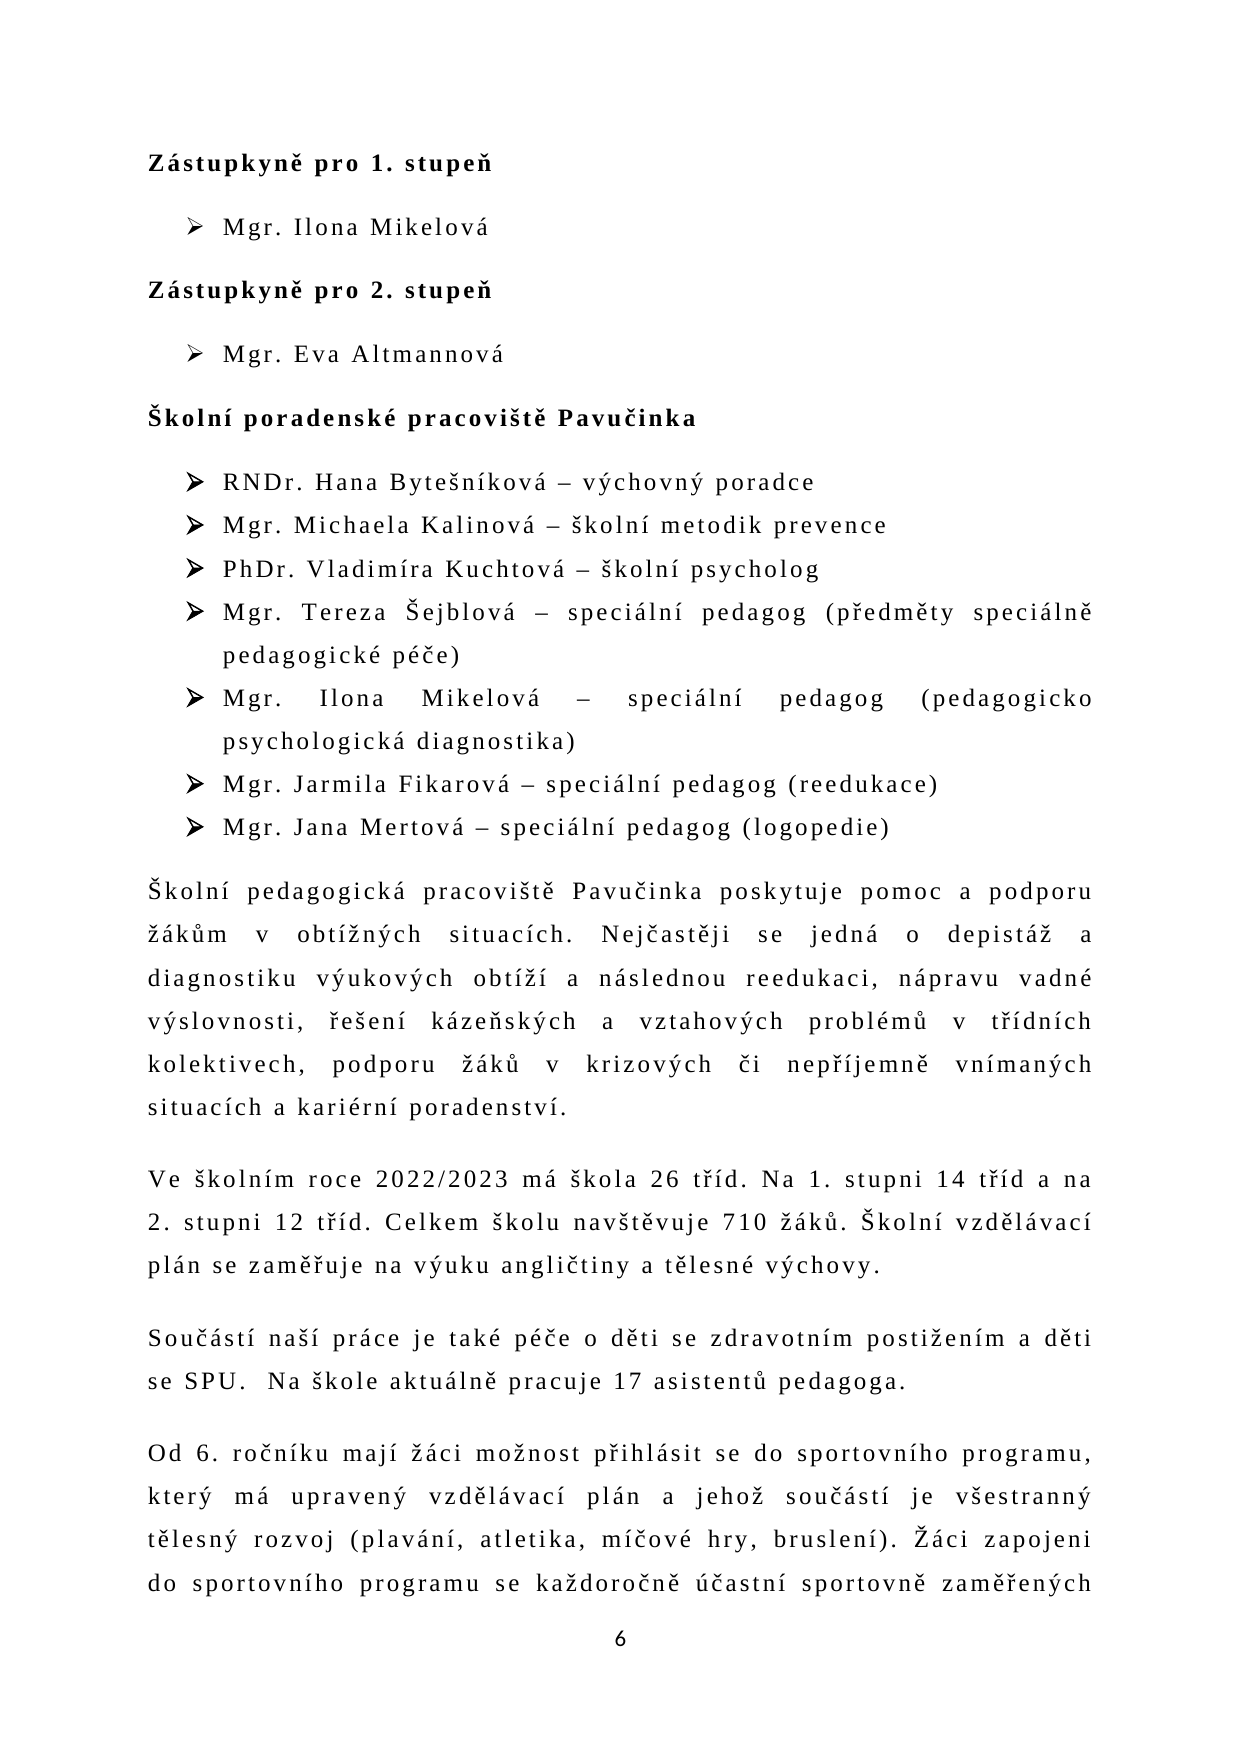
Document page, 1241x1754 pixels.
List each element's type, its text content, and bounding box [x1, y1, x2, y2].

list Mgr. Jana Mertová – speciální pedagog (logopedie) [185, 812, 1093, 841]
list Mgr. Eva Altmannová [185, 339, 1093, 368]
list Mgr. Michaela Kalinová – školní metodik prevence [185, 511, 1093, 539]
text Školní pedagogická pracoviště Pavučinka poskytuje pomoc a podporu žákům v obtížných situacích. Nejčastěji se jedná o depistáž a diagnostiku výukových obtíží a následnou reedukaci, nápravu vadné výslovnosti, řešení kázeňských a vztahových problémů v třídních kolektivech, podporu žáků v krizových či nepříjemně vnímaných situacích a kariérní poradenství. [148, 876, 1093, 1121]
text Ve školním roce 2022/2023 má škola 26 tříd. Na 1. stupni 14 tříd a na 2. stupni 12 tříd. Celkem školu navštěvuje 710 žáků. Školní vzdělávací plán se zaměřuje na výuku angličtiny a tělesné výchovy. [148, 1164, 1093, 1279]
text Školní poradenské pracoviště Pavučinka [148, 403, 1093, 432]
list Mgr. Tereza Šejblová – speciální pedagog (předměty speciálně pedagogické péče) [185, 597, 1093, 669]
list RNDr. Hana Bytešníková – výchovný poradce [185, 467, 1093, 496]
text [148, 1438, 1093, 1596]
text Součástí naší práce je také péče o děti se zdravotním postižením a děti se SPU. Na škole aktuálně pracuje 17 asistentů pedagoga. [148, 1323, 1093, 1395]
text Zástupkyně pro 1. stupeň [148, 148, 1093, 176]
list Mgr. Ilona Mikelová – speciální pedagog (pedagogicko psychologická diagnostika) [185, 683, 1093, 755]
list PhDr. Vladimíra Kuchtová – školní psycholog [185, 554, 1093, 582]
list Mgr. Ilona Mikelová [185, 212, 1093, 240]
text Zástupkyně pro 2. stupeň [148, 276, 1093, 304]
list Mgr. Jarmila Fikarová – speciální pedagog (reedukace) [185, 769, 1093, 798]
